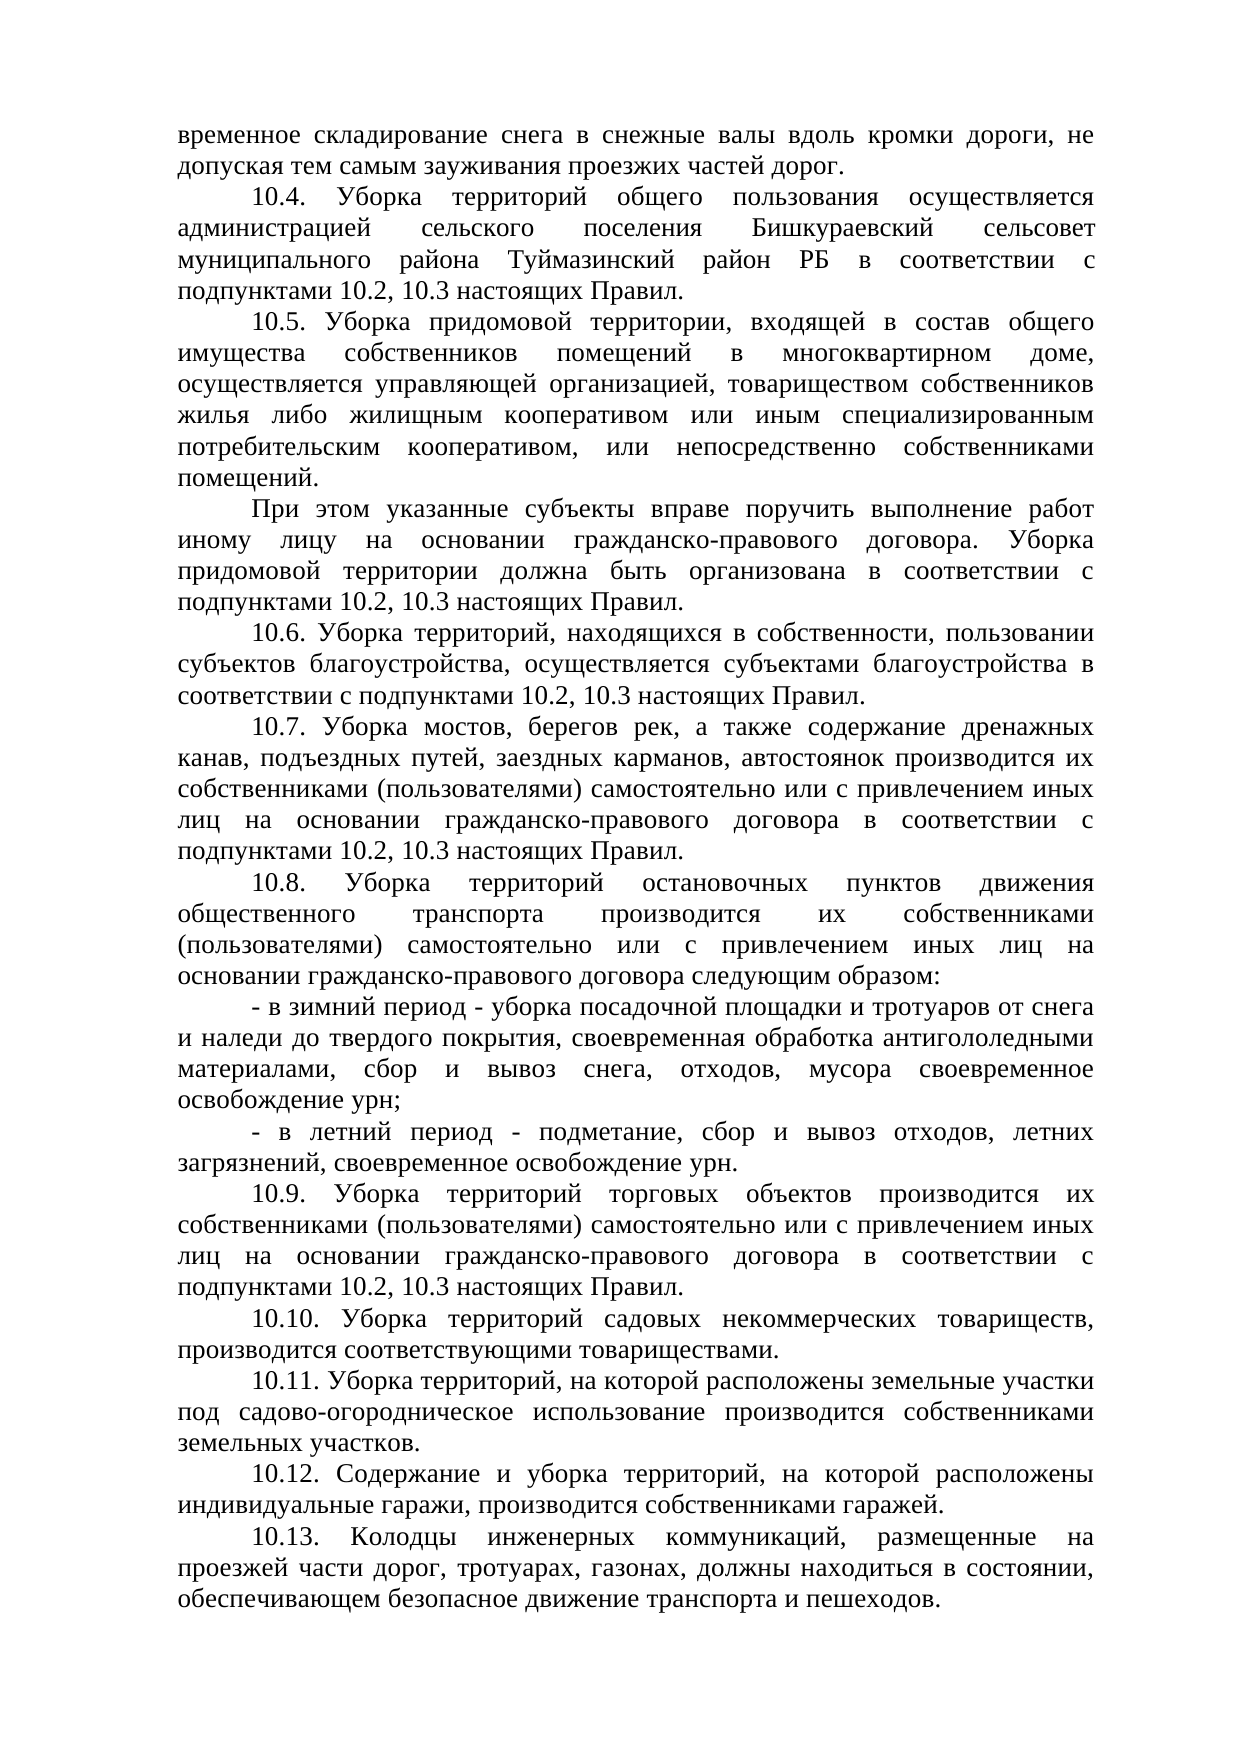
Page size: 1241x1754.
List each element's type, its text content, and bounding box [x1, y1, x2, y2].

text 10.4. Уборка территорий общего пользования осуществляется администрацией сельского поселения Бишкураевский сельсовет муниципального района Туймазинский район РБ в соответствии с подпунктами 10.2, 10.3 настоящих Правил. [177, 180, 1096, 305]
text 10.8. Уборка территорий остановочных пунктов движения общественного транспорта производится их собственниками (пользователями) самостоятельно или с привлечением иных лиц на основании гражданско-правового договора следующим образом: [177, 866, 1096, 990]
text 10.13. Колодцы инженерных коммуникаций, размещенные на проезжей части дорог, тротуарах, газонах, должны находиться в состоянии, обеспечивающем безопасное движение транспорта и пешеходов. [177, 1520, 1096, 1613]
text - в летний период - подметание, сбор и вывоз отходов, летних загрязнений, своевременное освобождение урн. [177, 1115, 1096, 1177]
text 10.10. Уборка территорий садовых некоммерческих товариществ, производится соответствующими товариществами. [177, 1302, 1096, 1364]
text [177, 118, 1096, 180]
text При этом указанные субъекты вправе поручить выполнение работ иному лицу на основании гражданско-правового договора. Уборка придомовой территории должна быть организована в соответствии с подпунктами 10.2, 10.3 настоящих Правил. [177, 492, 1096, 616]
text 10.7. Уборка мостов, берегов рек, а также содержание дренажных канав, подъездных путей, заездных карманов, автостоянок производится их собственниками (пользователями) самостоятельно или с привлечением иных лиц на основании гражданско-правового договора в соответствии с подпунктами 10.2, 10.3 настоящих Правил. [177, 710, 1096, 866]
text 10.5. Уборка придомовой территории, входящей в состав общего имущества собственников помещений в многоквартирном доме, осуществляется управляющей организацией, товариществом собственников жилья либо жилищным кооперативом или иным специализированным потребительским кооперативом, или непосредственно собственниками помещений. [177, 305, 1096, 492]
text 10.11. Уборка территорий, на которой расположены земельные участки под садово-огородническое использование производится собственниками земельных участков. [177, 1364, 1096, 1457]
text 10.6. Уборка территорий, находящихся в собственности, пользовании субъектов благоустройства, осуществляется субъектами благоустройства в соответствии с подпунктами 10.2, 10.3 настоящих Правил. [177, 616, 1096, 710]
text 10.9. Уборка территорий торговых объектов производится их собственниками (пользователями) самостоятельно или с привлечением иных лиц на основании гражданско-правового договора в соответствии с подпунктами 10.2, 10.3 настоящих Правил. [177, 1177, 1096, 1302]
text 10.12. Содержание и уборка территорий, на которой расположены индивидуальные гаражи, производится собственниками гаражей. [177, 1457, 1096, 1520]
text - в зимний период - уборка посадочной площадки и тротуаров от снега и наледи до твердого покрытия, своевременная обработка антигололедными материалами, сбор и вывоз снега, отходов, мусора своевременное освобождение урн; [177, 990, 1096, 1115]
